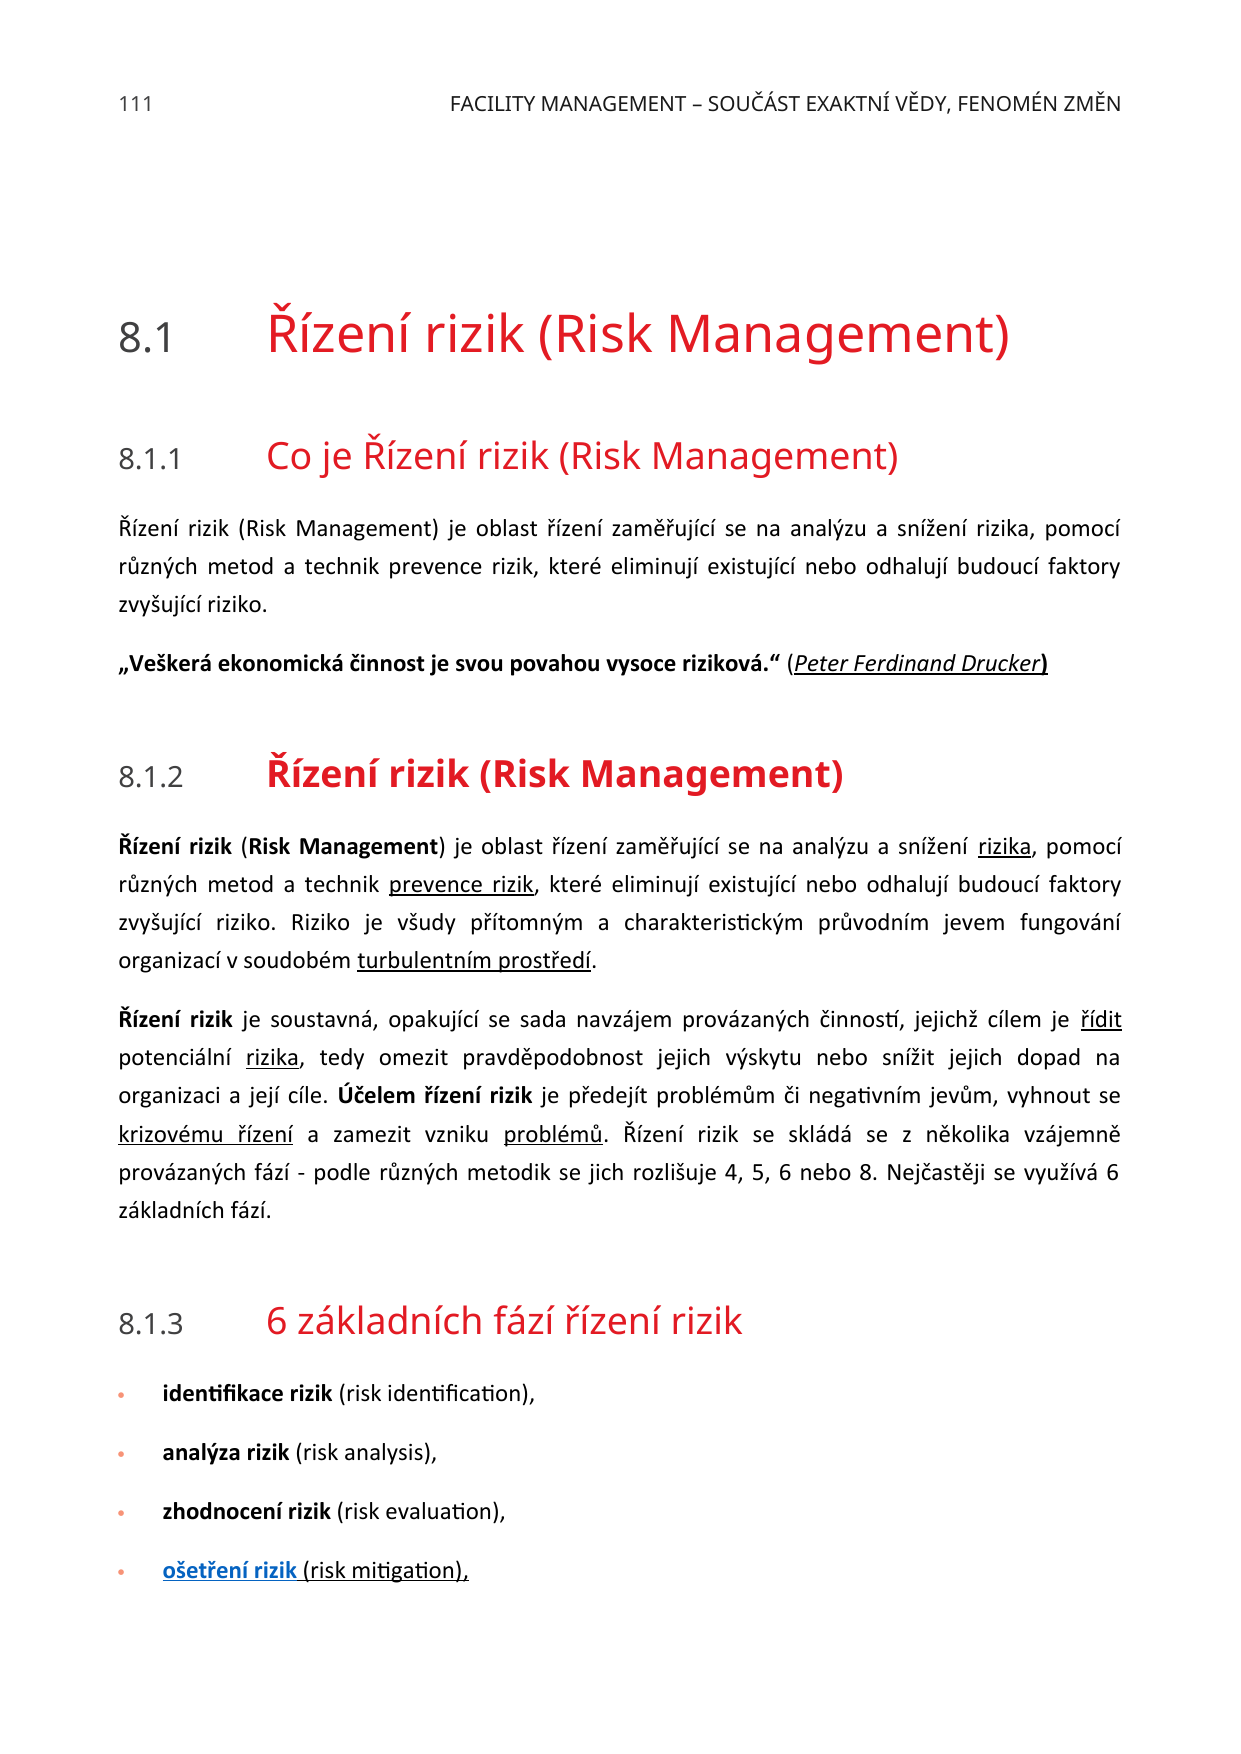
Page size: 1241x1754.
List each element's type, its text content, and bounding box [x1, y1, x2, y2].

text analýza rizik (risk analysis), [118, 1436, 1122, 1466]
text Řízení rizik (Risk Management) [118, 296, 1122, 367]
text Co je Řízení rizik (Risk Management) [118, 430, 1122, 481]
text Řízení rizik (Risk Management) je oblast řízení zaměřující se na analýzu a snížení rizika, pomocí různých metod a technik prevence rizik, které eliminují existující nebo odhalují budoucí faktory zvyšující riziko. Riziko je všudy přítomným a charakteristickým průvodním jevem fungování organizací v soudobém turbulentním prostředí. [118, 830, 1122, 975]
text zhodnocení rizik (risk evaluation), [118, 1495, 1122, 1525]
text „Veškerá ekonomická činnost je svou povahou vysoce riziková.“ (Peter Ferdinand Drucker) [118, 647, 1122, 678]
text ošetření rizik (risk mitigation), [118, 1554, 1122, 1584]
text Řízení rizik je soustavná, opakující se sada navzájem provázaných činností, jejichž cílem je řídit potenciální rizika, tedy omezit pravděpodobnost jejich výskytu nebo snížit jejich dopad na organizaci a její cíle. Účelem řízení rizik je předejít problémům či negativním jevům, vyhnout se krizovému řízení a zamezit vzniku problémů. Řízení rizik se skládá se z několika vzájemně provázaných fází - podle různých metodik se jich rozlišuje 4, 5, 6 nebo 8. Nejčastěji se využívá 6 základních fází. [118, 1003, 1122, 1224]
text Řízení rizik (Risk Management) [118, 748, 1122, 799]
text identifikace rizik (risk identification), [118, 1377, 1122, 1407]
text Řízení rizik (Risk Management) je oblast řízení zaměřující se na analýzu a snížení rizika, pomocí různých metod a technik prevence rizik, které eliminují existující nebo odhalují budoucí faktory zvyšující riziko. [118, 512, 1122, 619]
text 6 základních fází řízení rizik [118, 1295, 1122, 1346]
